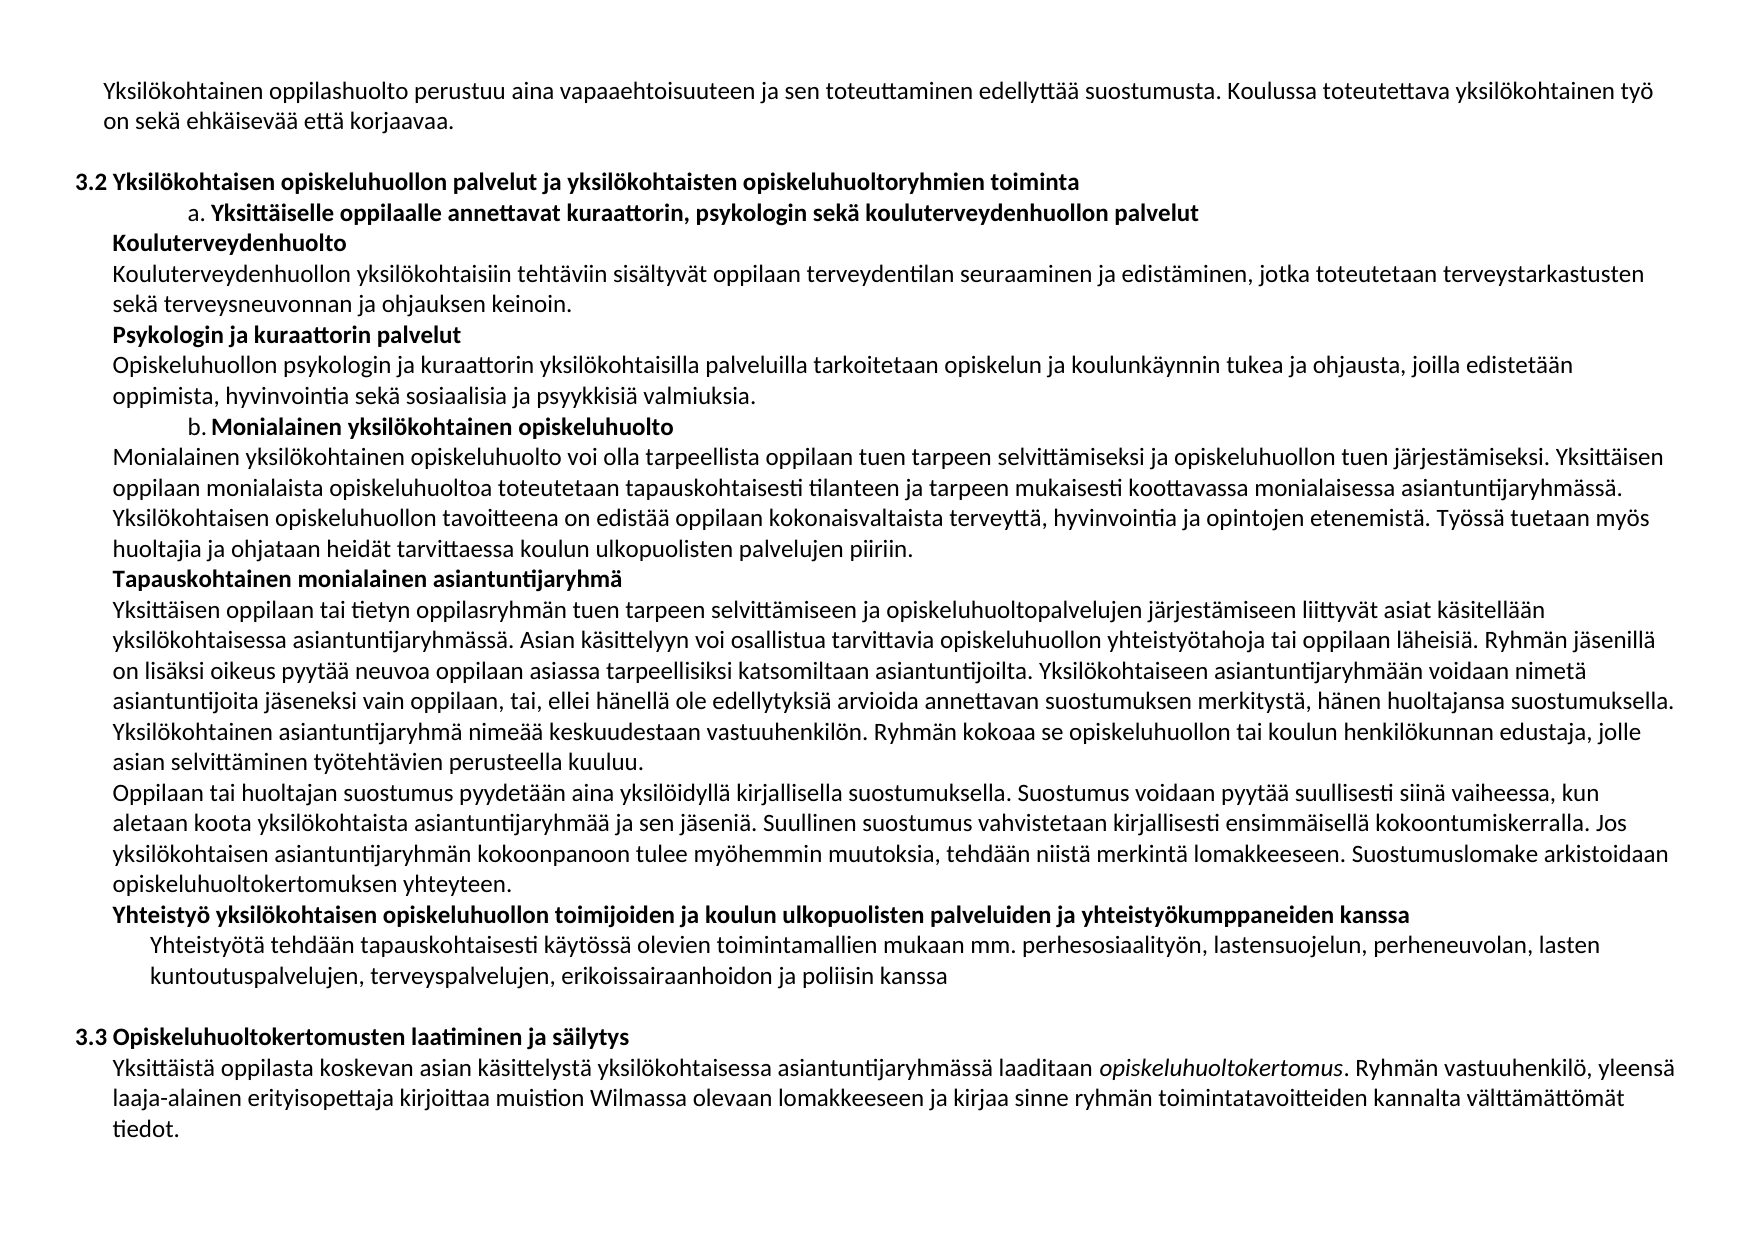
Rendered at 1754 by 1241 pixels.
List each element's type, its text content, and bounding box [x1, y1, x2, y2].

text Yhteistyö yksilökohtaisen opiskeluhuollon toimijoiden ja koulun ulkopuolisten palveluiden ja yhteistyökumppaneiden kanssa [112, 899, 1679, 929]
text 3.2 Yksilökohtaisen opiskeluhuollon palvelut ja yksilökohtaisten opiskeluhuoltoryhmien toiminta [75, 167, 1679, 197]
text 3.3 Opiskeluhuoltokertomusten laatiminen ja säilytys [75, 1021, 1679, 1052]
text Opiskeluhuollon psykologin ja kuraattorin yksilökohtaisilla palveluilla tarkoitetaan opiskelun ja koulunkäynnin tukea ja ohjausta, joilla edistetään oppimista, hyvinvointia sekä sosiaalisia ja psyykkisiä valmiuksia. [112, 350, 1679, 411]
text Psykologin ja kuraattorin palvelut [112, 319, 1679, 350]
list Monialainen yksilökohtainen opiskeluhuolto [187, 411, 1679, 441]
text Kouluterveydenhuolto [112, 228, 1679, 258]
text Yksittäistä oppilasta koskevan asian käsittelystä yksilökohtaisessa asiantuntijaryhmässä laaditaan opiskeluhuoltokertomus. Ryhmän vastuuhenkilö, yleensä laaja-alainen erityisopettaja kirjoittaa muistion Wilmassa olevaan lomakkeeseen ja kirjaa sinne ryhmän toimintatavoitteiden kannalta välttämättömät tiedot. [112, 1052, 1679, 1143]
text Yksittäisen oppilaan tai tietyn oppilasryhmän tuen tarpeen selvittämiseen ja opiskeluhuoltopalvelujen järjestämiseen liittyvät asiat käsitellään yksilökohtaisessa asiantuntijaryhmässä. Asian käsittelyyn voi osallistua tarvittavia opiskeluhuollon yhteistyötahoja tai oppilaan läheisiä. Ryhmän jäsenillä on lisäksi oikeus pyytää neuvoa oppilaan asiassa tarpeellisiksi katsomiltaan asiantuntijoilta. Yksilökohtaiseen asiantuntijaryhmään voidaan nimetä asiantuntijoita jäseneksi vain oppilaan, tai, ellei hänellä ole edellytyksiä arvioida annettavan suostumuksen merkitystä, hänen huoltajansa suostumuksella. Yksilökohtainen asiantuntijaryhmä nimeää keskuudestaan vastuuhenkilön. Ryhmän kokoaa se opiskeluhuollon tai koulun henkilökunnan edustaja, jolle asian selvittäminen työtehtävien perusteella kuuluu. [112, 594, 1679, 777]
text Oppilaan tai huoltajan suostumus pyydetään aina yksilöidyllä kirjallisella suostumuksella. Suostumus voidaan pyytää suullisesti siinä vaiheessa, kun aletaan koota yksilökohtaista asiantuntijaryhmää ja sen jäseniä. Suullinen suostumus vahvistetaan kirjallisesti ensimmäisellä kokoontumiskerralla. Jos yksilökohtaisen asiantuntijaryhmän kokoonpanoon tulee myöhemmin muutoksia, tehdään niistä merkintä lomakkeeseen. Suostumuslomake arkistoidaan opiskeluhuoltokertomuksen yhteyteen. [112, 777, 1679, 899]
text Yksilökohtainen oppilashuolto perustuu aina vapaaehtoisuuteen ja sen toteuttaminen edellyttää suostumusta. Koulussa toteutettava yksilökohtainen työ on sekä ehkäisevää että korjaavaa. [103, 75, 1679, 136]
text Tapauskohtainen monialainen asiantuntijaryhmä [112, 563, 1679, 594]
text Yksilökohtaisen opiskeluhuollon tavoitteena on edistää oppilaan kokonaisvaltaista terveyttä, hyvinvointia ja opintojen etenemistä. Työssä tuetaan myös huoltajia ja ohjataan heidät tarvittaessa koulun ulkopuolisten palvelujen piiriin. [112, 502, 1679, 563]
text Monialainen yksilökohtainen opiskeluhuolto voi olla tarpeellista oppilaan tuen tarpeen selvittämiseksi ja opiskeluhuollon tuen järjestämiseksi. Yksittäisen oppilaan monialaista opiskeluhuoltoa toteutetaan tapauskohtaisesti tilanteen ja tarpeen mukaisesti koottavassa monialaisessa asiantuntijaryhmässä. [112, 441, 1679, 502]
list Yksittäiselle oppilaalle annettavat kuraattorin, psykologin sekä kouluterveydenhuollon palvelut [187, 197, 1679, 228]
text Yhteistyötä tehdään tapauskohtaisesti käytössä olevien toimintamallien mukaan mm. perhesosiaalityön, lastensuojelun, perheneuvolan, lasten kuntoutuspalvelujen, terveyspalvelujen, erikoissairaanhoidon ja poliisin kanssa [150, 929, 1679, 991]
text Kouluterveydenhuollon yksilökohtaisiin tehtäviin sisältyvät oppilaan terveydentilan seuraaminen ja edistäminen, jotka toteutetaan terveystarkastusten sekä terveysneuvonnan ja ohjauksen keinoin. [112, 258, 1679, 319]
